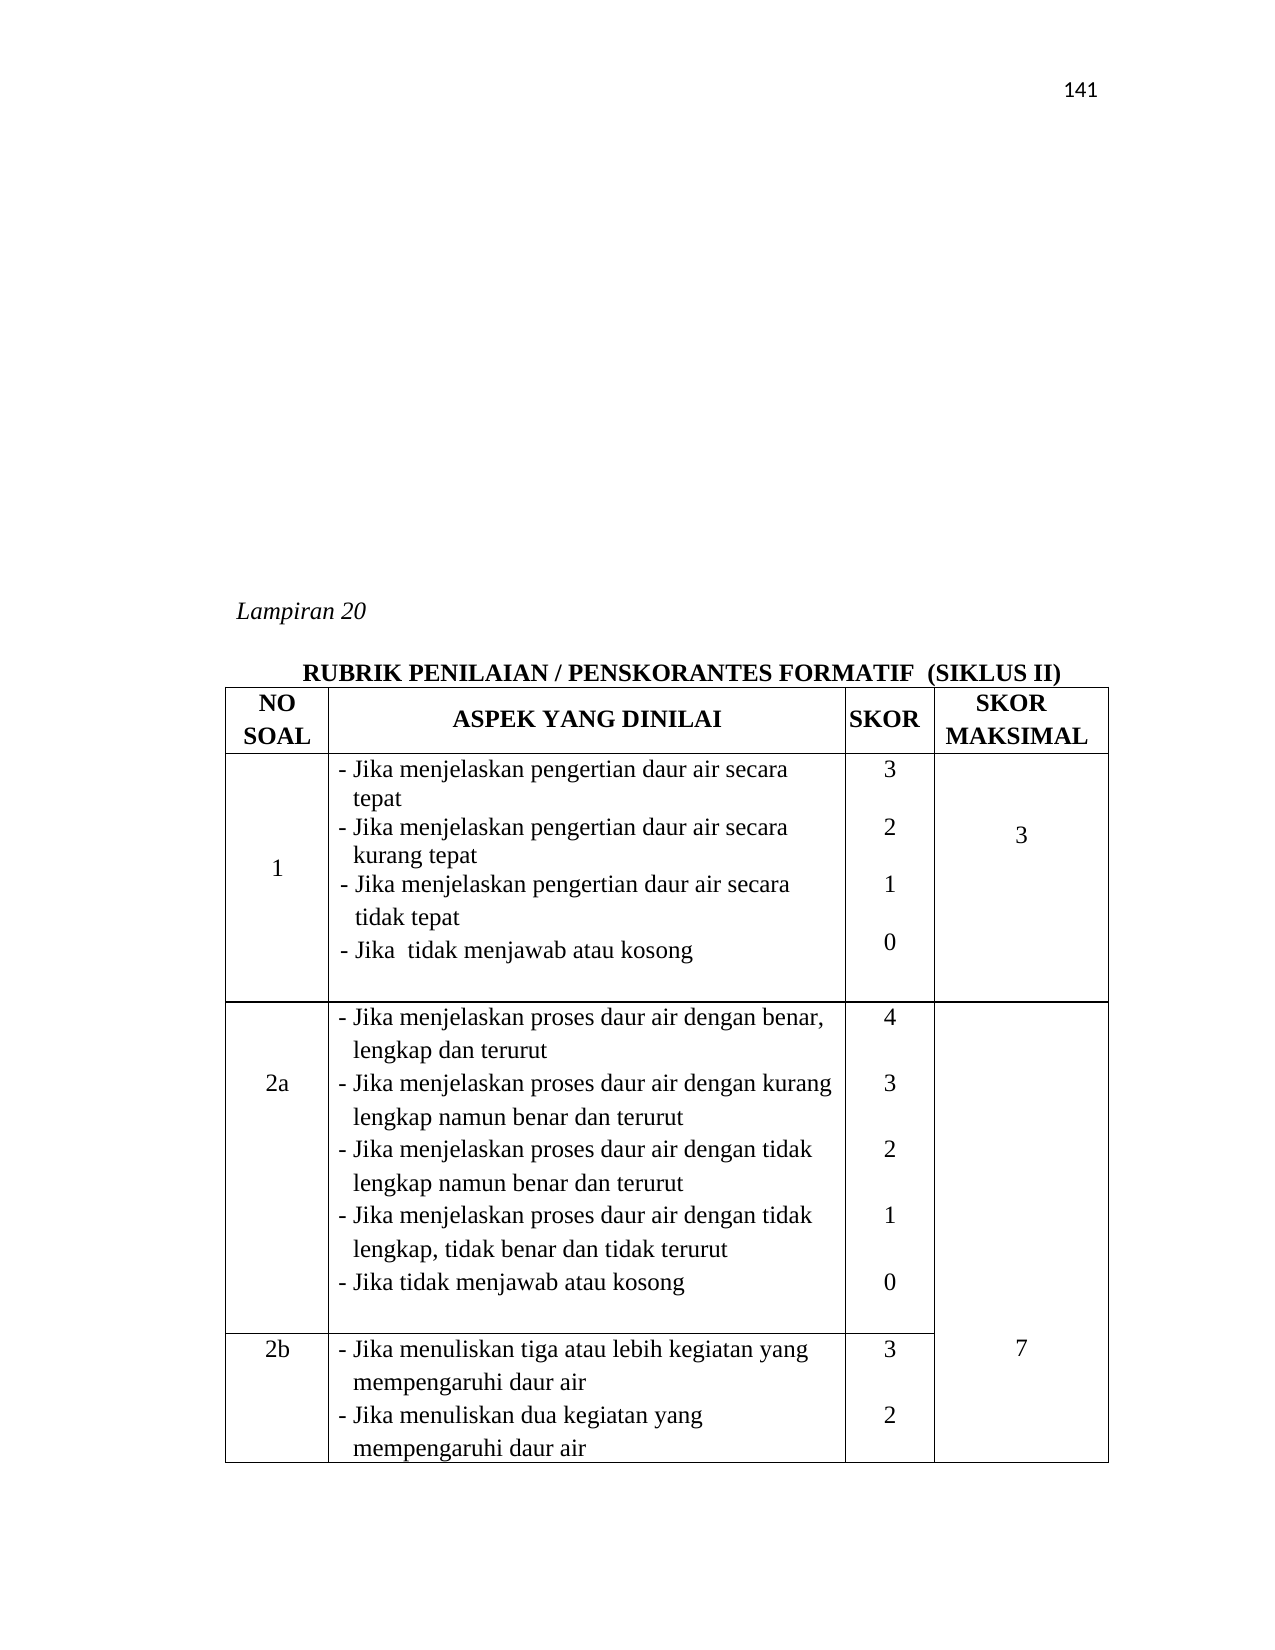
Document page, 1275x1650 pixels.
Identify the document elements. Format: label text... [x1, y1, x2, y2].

table_cell 1 [226, 754, 328, 1001]
table_cell Jika menjelaskan proses daur air dengan benar, lengkap dan terurut Jika menjelaskan proses daur air dengan kurang lengkap namun benar dan terurut Jika menjelaskan proses daur air dengan tidak lengkap namun benar dan terurut Jika menjelaskan proses daur air dengan tidak lengkap, tidak benar dan tidak terurut Jika tidak menjawab atau kosong [329, 1003, 845, 1333]
table_cell 4 3 2 1 0 [846, 1003, 934, 1333]
table_cell 3 2 1 0 [846, 754, 934, 1001]
table_header SKOR [846, 688, 934, 753]
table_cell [329, 1334, 845, 1462]
table_cell 3 [935, 754, 1108, 1001]
table_header NO SOAL [226, 688, 328, 753]
table_cell 3 2 1 0 [846, 1334, 934, 1462]
table_header SKOR MAKSIMAL [935, 688, 1108, 753]
table_header ASPEK YANG DINILAI [329, 688, 845, 753]
table_cell 2a [226, 1003, 328, 1333]
table_cell 2b [226, 1334, 328, 1462]
text RUBRIK PENILAIAN / PENSKORANTES FORMATIF (SIKLUS II) [266, 658, 1098, 687]
text Lampiran 20 [236, 596, 1098, 625]
table_cell 7 [935, 1003, 1108, 1462]
table_cell Jika menjelaskan pengertian daur air secara tepat Jika menjelaskan pengertian daur air secara kurang tepat Jika menjelaskan pengertian daur air secara tidak tepat Jika tidak menjawab atau kosong [329, 754, 845, 1001]
